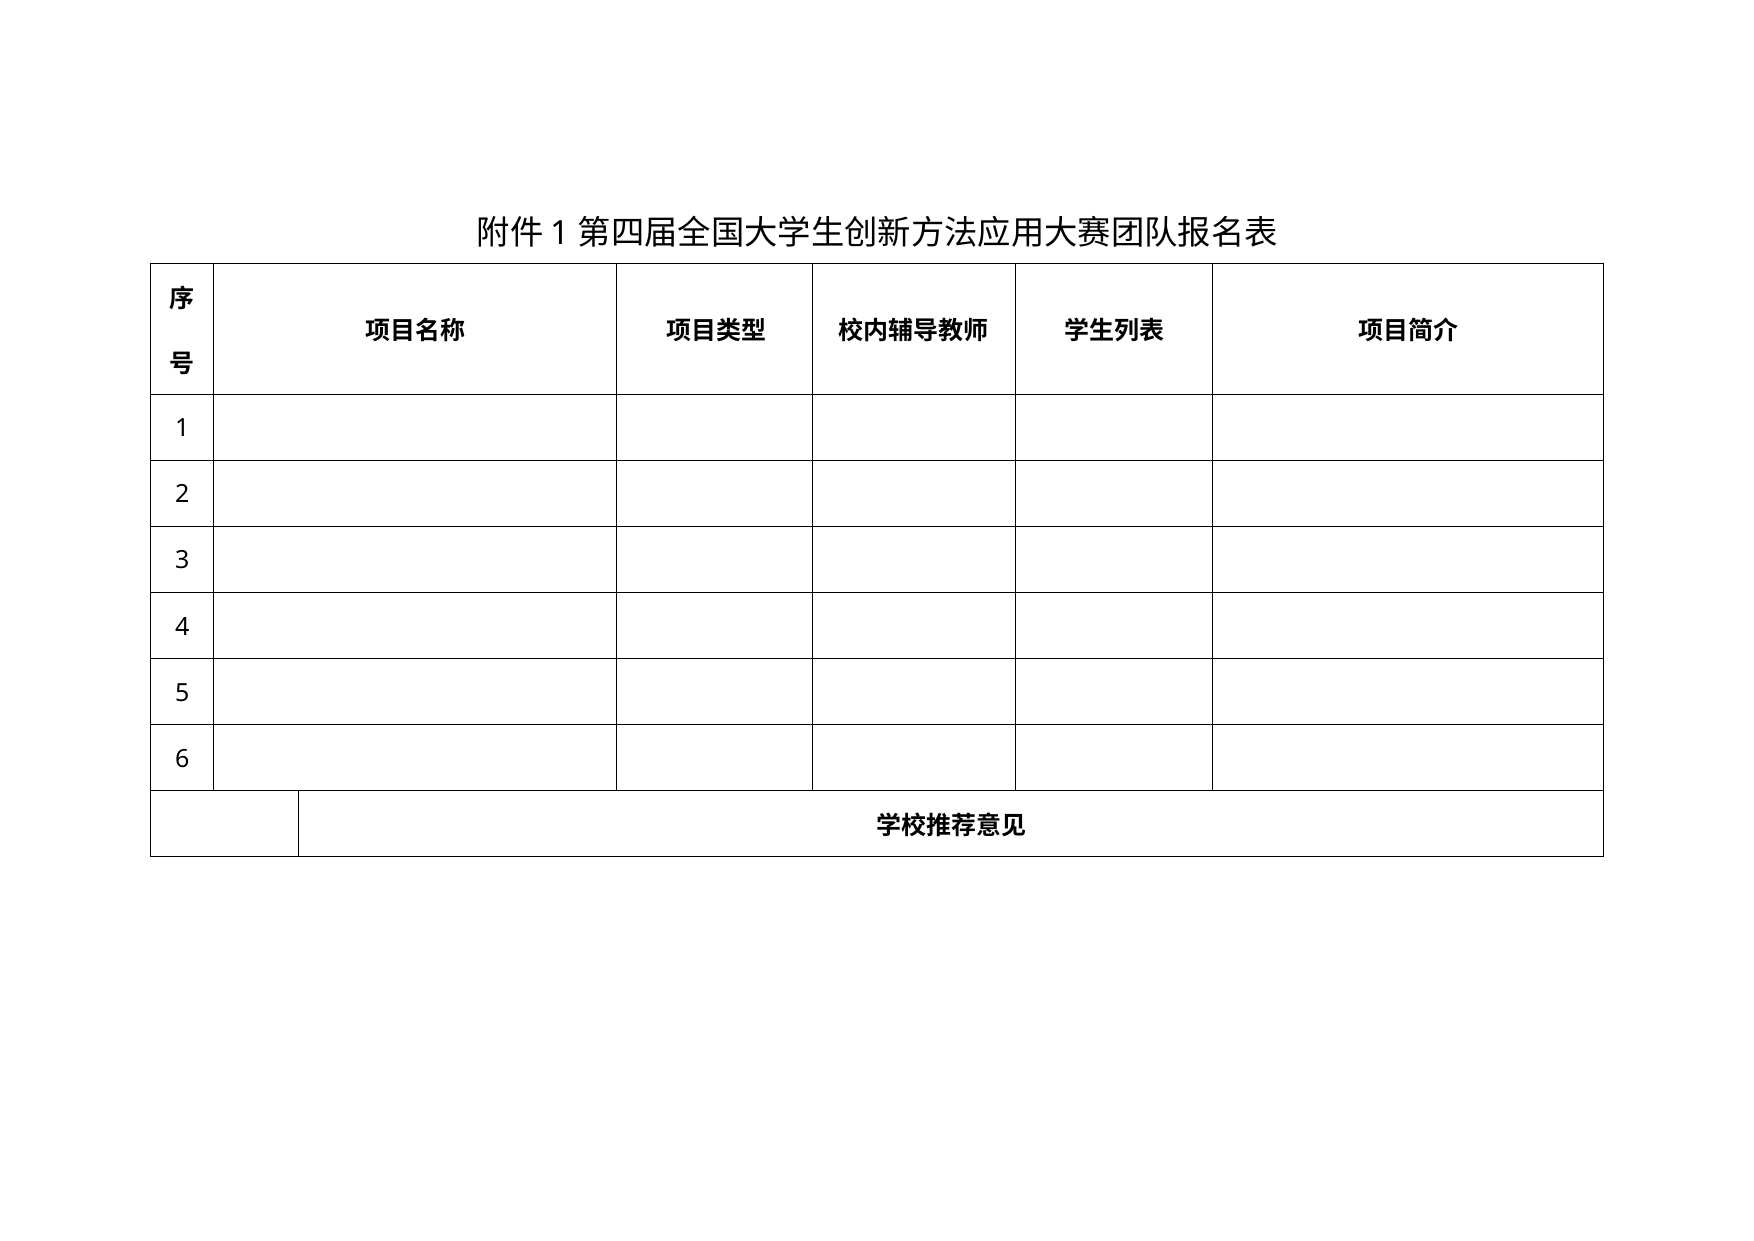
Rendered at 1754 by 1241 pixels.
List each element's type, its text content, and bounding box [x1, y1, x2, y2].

table_cell [617, 395, 812, 460]
table_cell [813, 527, 1015, 592]
table_cell 4 [151, 593, 213, 658]
table_header 校内辅导教师 [813, 264, 1015, 394]
table_cell [1016, 461, 1212, 526]
table_cell [1016, 593, 1212, 658]
table_cell [813, 461, 1015, 526]
table_cell 1 [151, 395, 213, 460]
table_cell [1213, 725, 1603, 790]
table_cell [617, 593, 812, 658]
table_cell [1016, 395, 1212, 460]
table_cell [617, 461, 812, 526]
table_cell [617, 659, 812, 724]
table_cell [813, 659, 1015, 724]
table_cell [813, 395, 1015, 460]
table_cell [214, 527, 616, 592]
table_cell [214, 725, 616, 790]
table_cell 2 [151, 461, 213, 526]
table_cell [214, 659, 616, 724]
table_cell [1213, 461, 1603, 526]
table_cell [813, 725, 1015, 790]
table_header 项目名称 [214, 264, 616, 394]
table_cell 学校推荐意见 [299, 791, 1603, 856]
table_cell [1016, 659, 1212, 724]
table_cell [813, 593, 1015, 658]
table_header 学生列表 [1016, 264, 1212, 394]
table_cell [1213, 659, 1603, 724]
table_cell [617, 725, 812, 790]
table_header 项目类型 [617, 264, 812, 394]
table_cell [151, 791, 298, 856]
table_header 项目简介 [1213, 264, 1603, 394]
table_cell [1016, 527, 1212, 592]
table_cell [617, 527, 812, 592]
table_cell [1213, 527, 1603, 592]
table_cell 6 [151, 725, 213, 790]
table_cell [1213, 395, 1603, 460]
table_cell 5 [151, 659, 213, 724]
table_cell [1213, 593, 1603, 658]
text 附件1 第四届全国大学生创新方法应用大赛团队报名表 [150, 198, 1604, 263]
table_cell [1016, 725, 1212, 790]
table_cell 3 [151, 527, 213, 592]
table_header 序号 [151, 264, 213, 394]
table_cell [214, 395, 616, 460]
table_cell [214, 593, 616, 658]
table_cell [214, 461, 616, 526]
